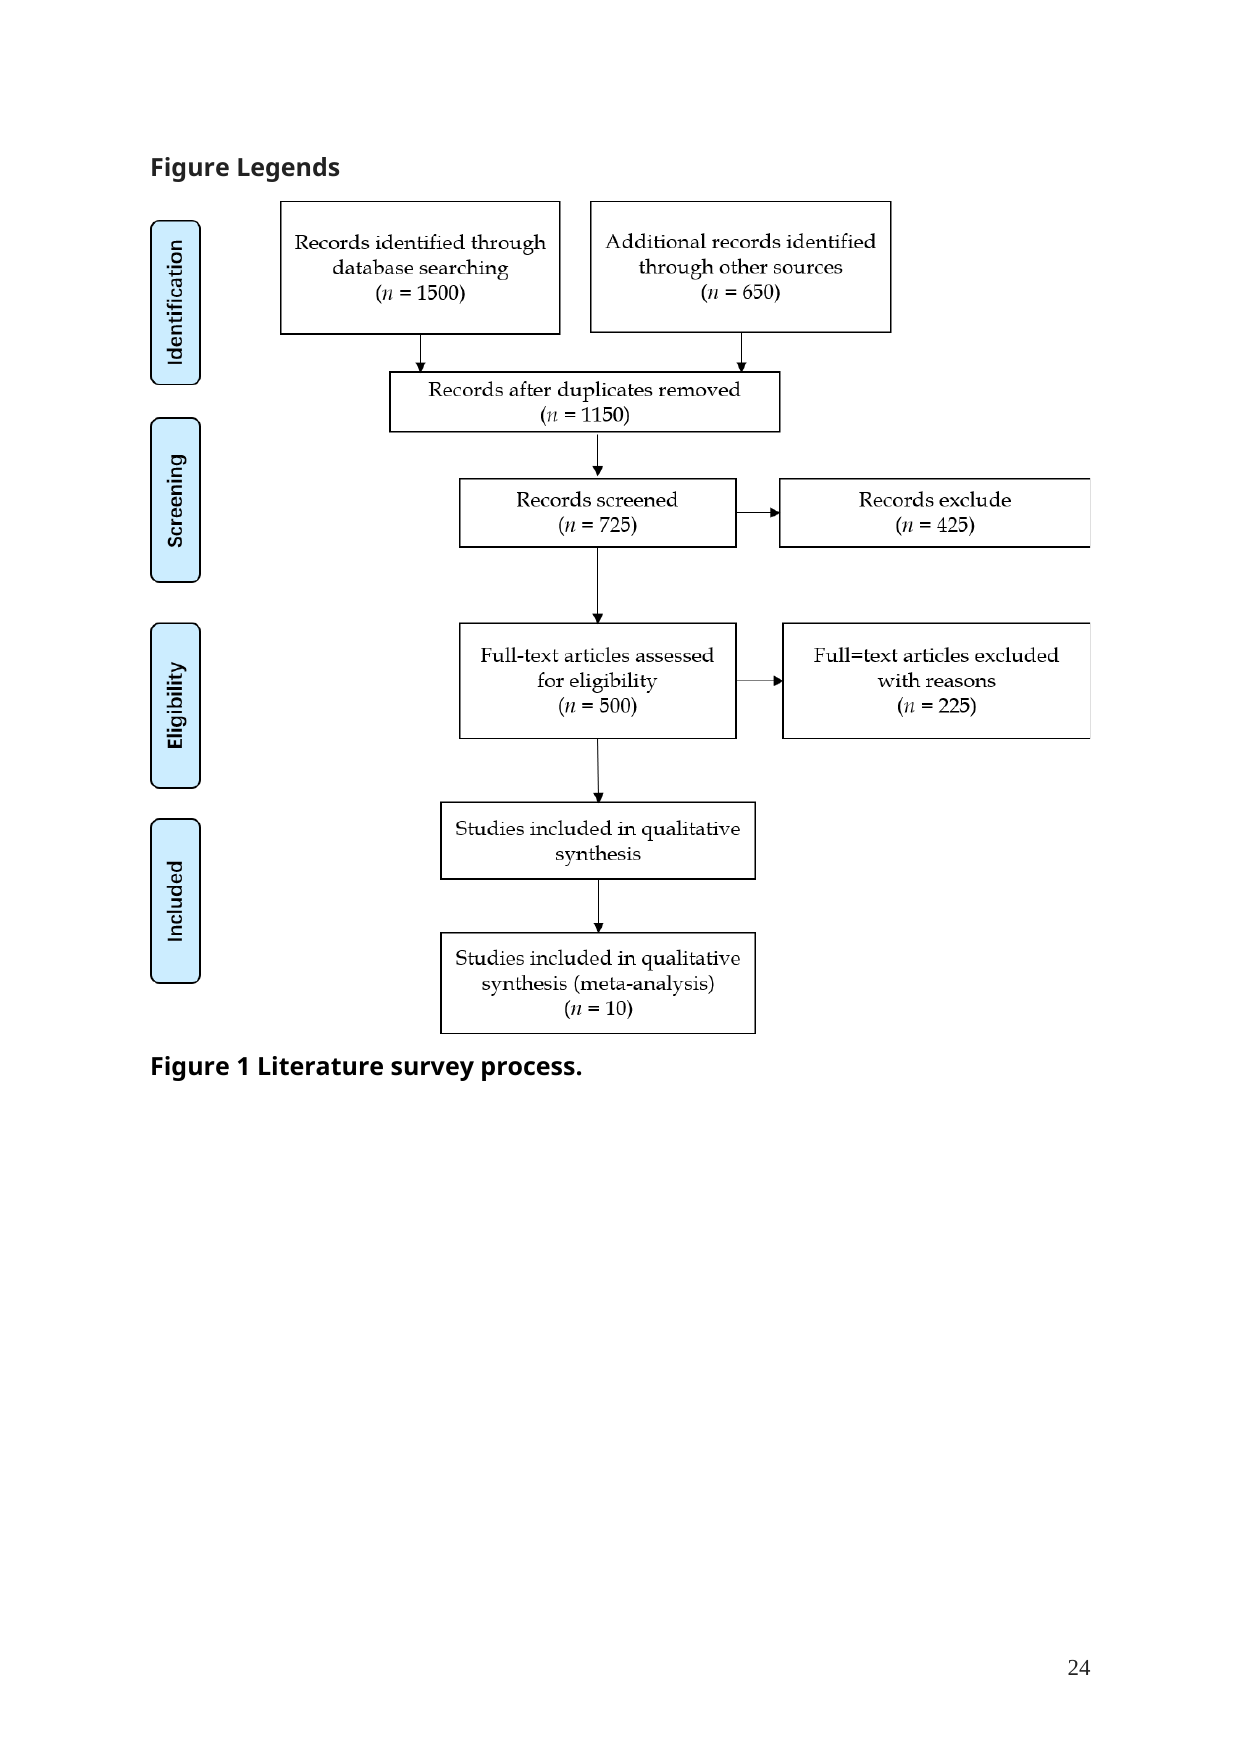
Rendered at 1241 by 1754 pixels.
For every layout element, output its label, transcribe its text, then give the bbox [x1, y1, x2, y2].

text Figure Legends [150, 150, 1090, 184]
picture [150, 201, 1091, 1034]
text Figure 1 Literature survey process. [150, 1048, 1090, 1082]
